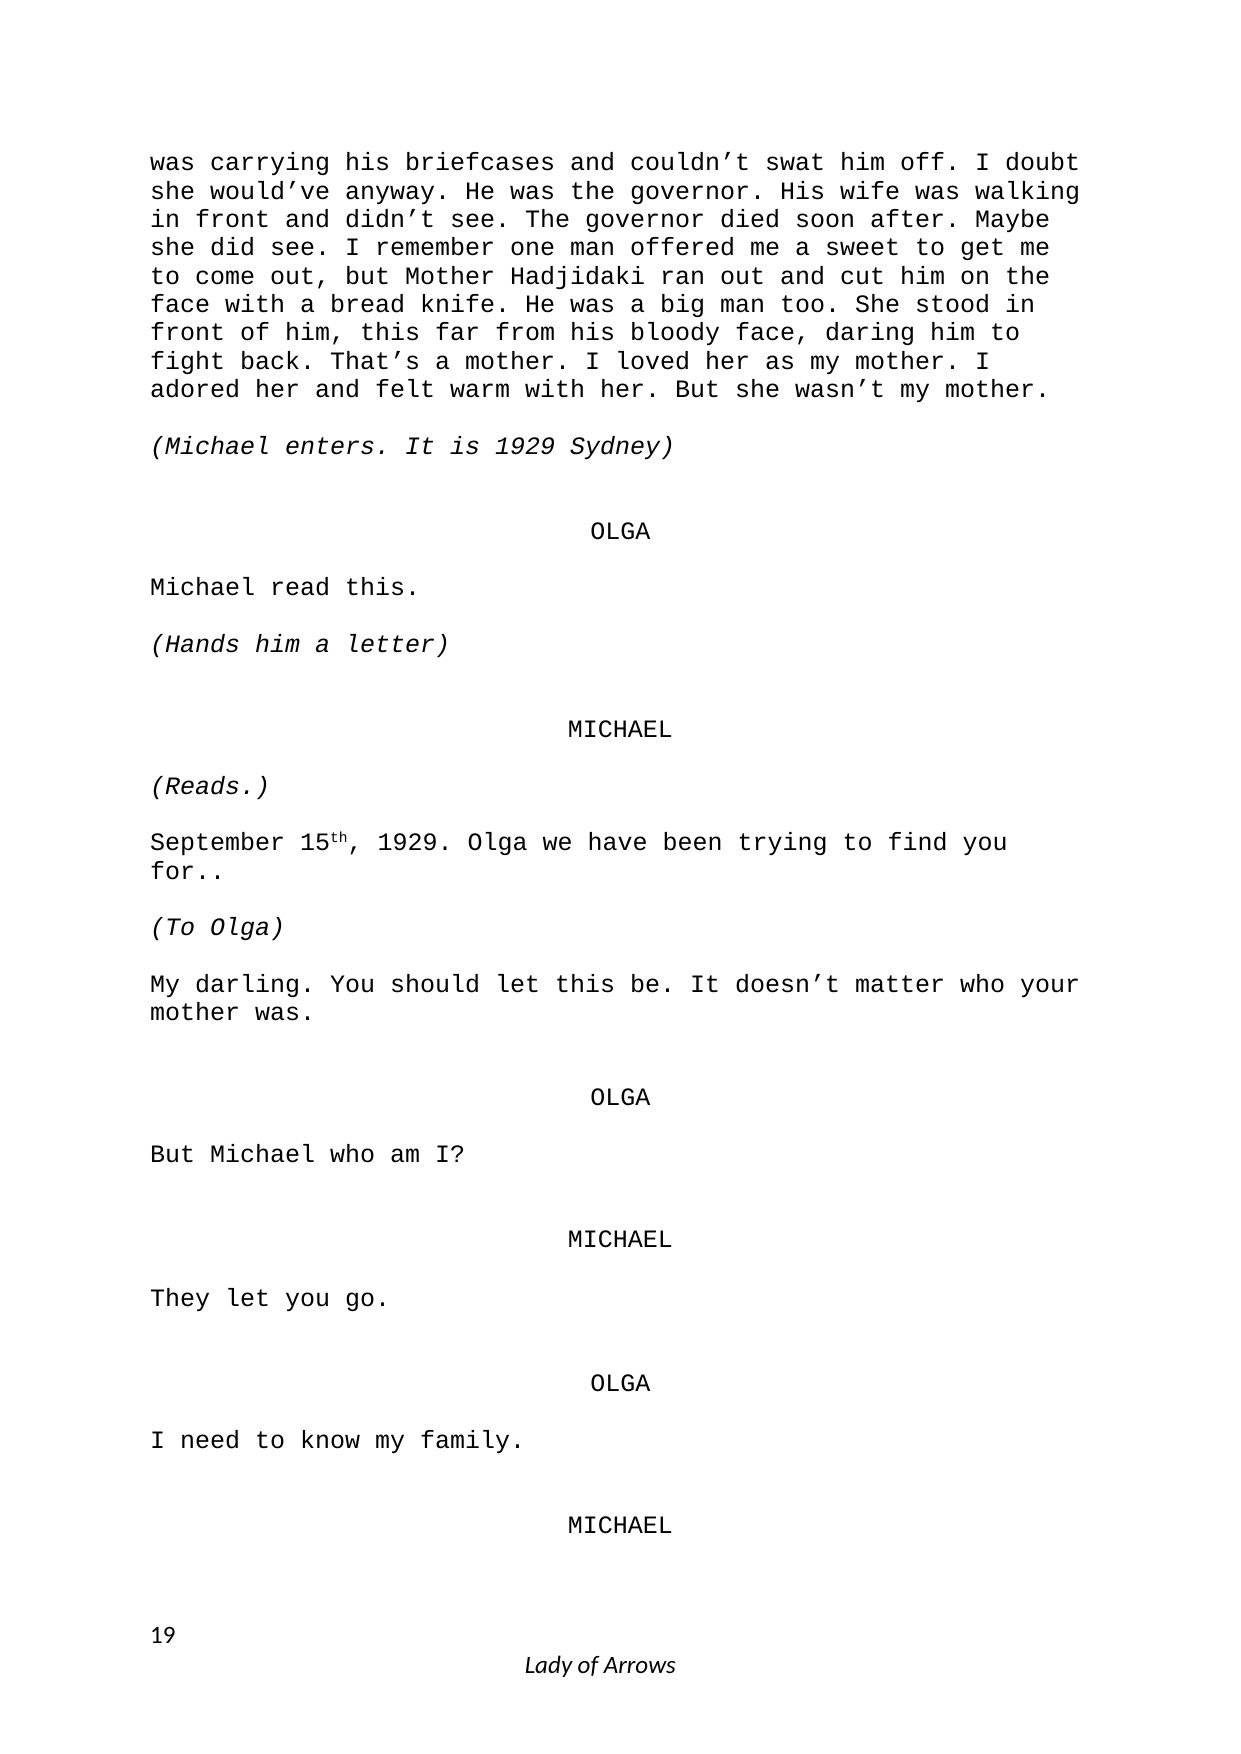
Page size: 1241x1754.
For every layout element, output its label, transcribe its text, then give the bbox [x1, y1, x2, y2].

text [150, 150, 1090, 405]
text I need to know my family. [150, 1427, 1090, 1456]
text OLGA [150, 1085, 1090, 1113]
text But Michael who am I? [150, 1142, 1090, 1170]
text OLGA [150, 1371, 1090, 1399]
text MICHAEL [150, 1512, 1090, 1541]
text MICHAEL [150, 717, 1090, 745]
text (Reads.) [150, 773, 1090, 802]
text (To Olga) [150, 915, 1090, 943]
text September 15th, 1929. Olga we have been trying to find you for.. [150, 830, 1090, 887]
text My darling. You should let this be. It doesn’t matter who your mother was. [150, 972, 1090, 1028]
text Michael read this. [150, 575, 1090, 603]
text They let you go. [150, 1286, 1090, 1314]
text OLGA [150, 518, 1090, 547]
text MICHAEL [150, 1227, 1090, 1286]
text (Michael enters. It is 1929 Sydney) [150, 433, 1090, 462]
text (Hands him a letter) [150, 632, 1090, 660]
